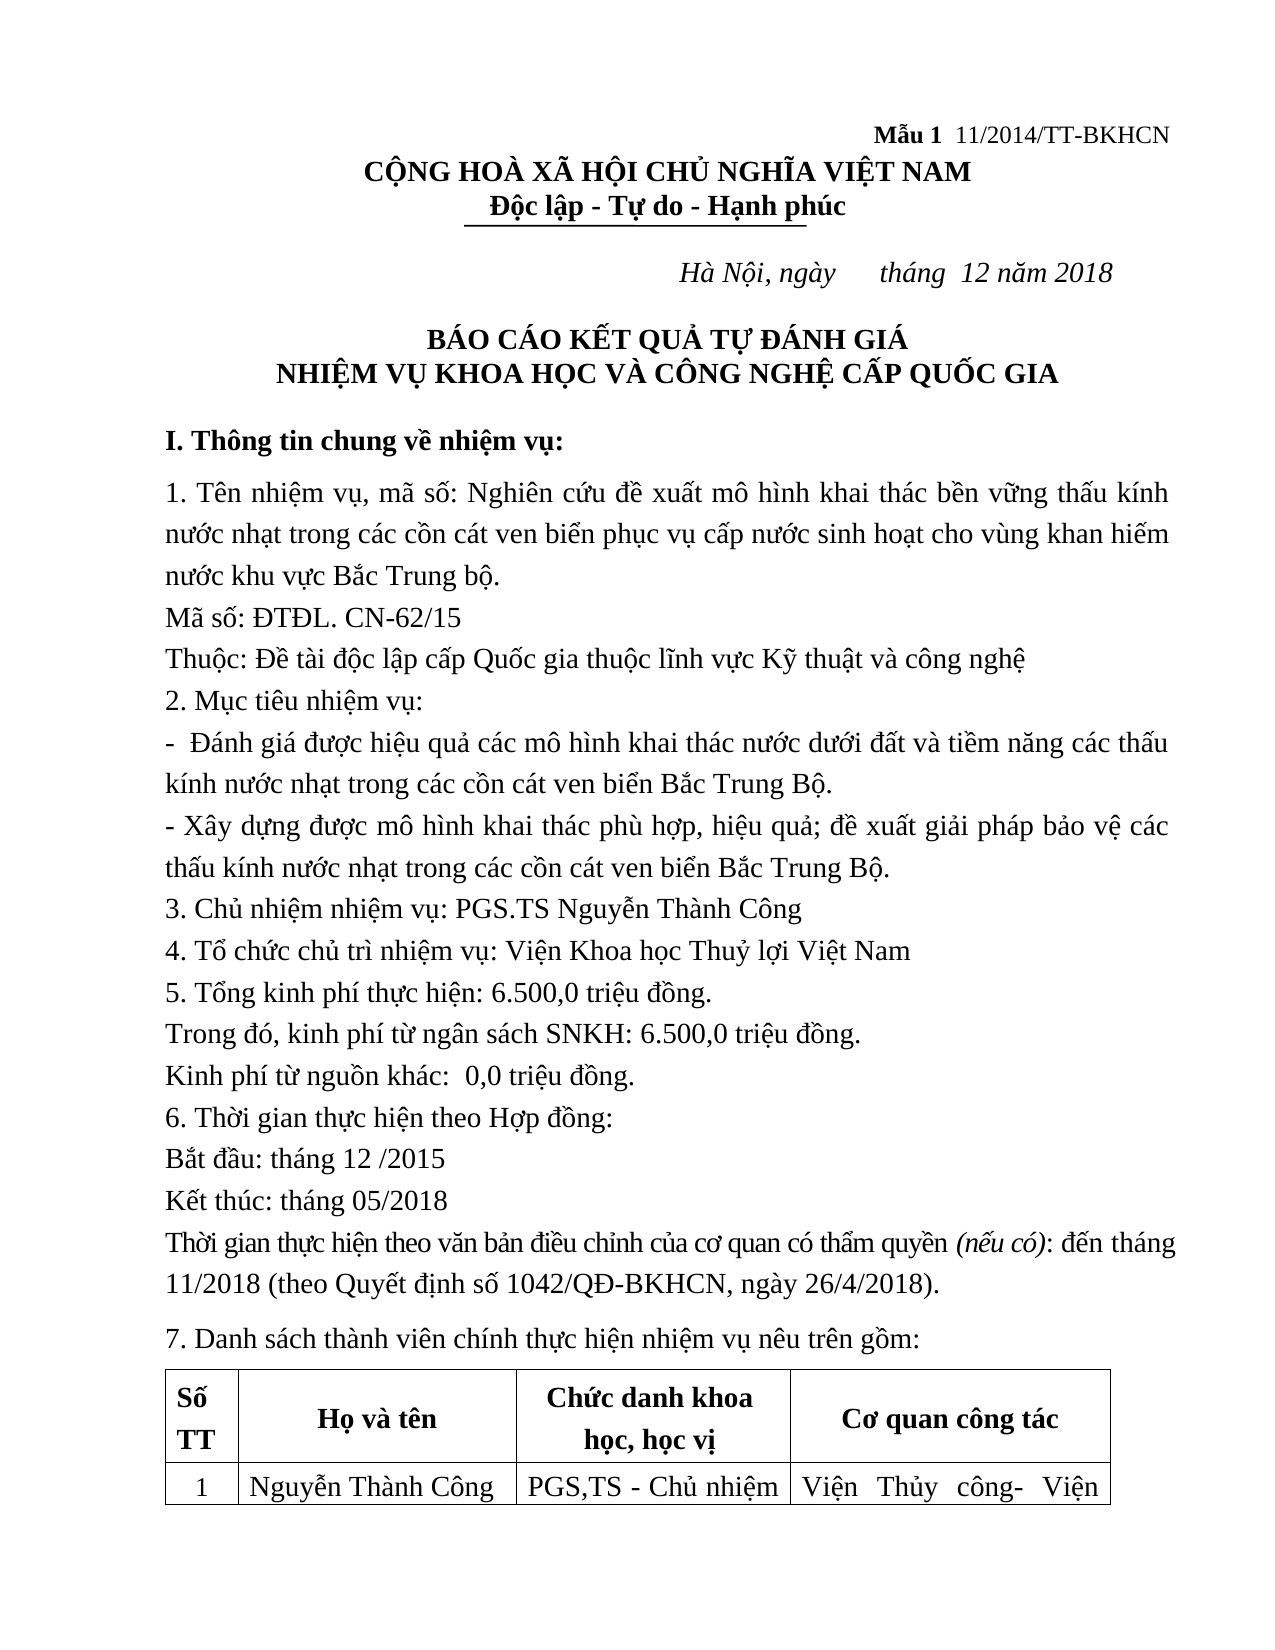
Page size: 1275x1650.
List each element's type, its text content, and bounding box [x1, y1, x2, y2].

text Trong đó, kinh phí từ ngân sách SNKH: 6.500,0 triệu đồng. [165, 1011, 1170, 1052]
text I. Thông tin chung về nhiệm vụ: [165, 423, 1170, 456]
text BÁO CÁO KẾT QUẢ TỰ ĐÁNH GIÁ [165, 322, 1170, 356]
text 7. Danh sách thành viên chính thực hiện nhiệm vụ nêu trên gồm: [165, 1315, 1170, 1356]
text 2. Mục tiêu nhiệm vụ: [165, 677, 1170, 719]
text Kinh phí từ nguồn khác: 0,0 triệu đồng. [165, 1052, 1170, 1094]
text Hà Nội, ngày tháng 12 năm 2018 [165, 255, 1170, 289]
text 6. Thời gian thực hiện theo Hợp đồng: [165, 1094, 1170, 1136]
text Thuộc: Đề tài độc lập cấp Quốc gia thuộc lĩnh vực Kỹ thuật và công nghệ [165, 636, 1170, 677]
table_header Cơ quan công tác [791, 1370, 1110, 1462]
text 4. Tổ chức chủ trì nhiệm vụ: Viện Khoa học Thuỷ lợi Việt Nam [165, 927, 1170, 969]
text - Xây dựng được mô hình khai thác phù hợp, hiệu quả; đề xuất giải pháp bảo vệ các thấu kính nước nhạt trong các cồn cát ven biển Bắc Trung Bộ. [165, 802, 1170, 886]
text NHIỆM VỤ KHOA HỌC VÀ CÔNG NGHỆ CẤP QUỐC GIA [165, 356, 1170, 389]
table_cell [791, 1463, 1110, 1504]
text Độc lập - Tự do - Hạnh phúc [165, 188, 1170, 222]
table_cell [517, 1463, 790, 1504]
text 3. Chủ nhiệm nhiệm vụ: PGS.TS Nguyễn Thành Công [165, 886, 1170, 927]
table_header Chức danh khoa học, học vị [517, 1370, 790, 1462]
text Thời gian thực hiện theo văn bản điều chỉnh của cơ quan có thẩm quyền (nếu có): đến tháng 11/2018 (theo Quyết định số 1042/QĐ-BKHCN, ngày 26/4/2018). [165, 1219, 1176, 1302]
table_header Số TT [166, 1370, 238, 1462]
table_cell 1 [166, 1463, 238, 1504]
text - Đánh giá được hiệu quả các mô hình khai thác nước dưới đất và tiềm năng các thấu kính nước nhạt trong các cồn cát ven biển Bắc Trung Bộ. [165, 719, 1170, 802]
text Mã số: ĐTĐL. CN-62/15 [165, 594, 1170, 636]
table_cell Nguyễn Thành Công [239, 1463, 516, 1504]
text Mẫu 1 11/2014/TT-BKHCN [165, 120, 1170, 149]
text CỘNG HOÀ XÃ HỘI CHỦ NGHĨA VIỆT NAM [165, 154, 1170, 188]
text 1. Tên nhiệm vụ, mã số: Nghiên cứu đề xuất mô hình khai thác bền vững thấu kính nước nhạt trong các cồn cát ven biển phục vụ cấp nước sinh hoạt cho vùng khan hiếm nước khu vực Bắc Trung bộ. [165, 469, 1170, 594]
text 5. Tổng kinh phí thực hiện: 6.500,0 triệu đồng. [165, 969, 1170, 1011]
text Kết thúc: tháng 05/2018 [165, 1177, 1170, 1219]
text Bắt đầu: tháng 12 /2015 [165, 1136, 1170, 1177]
table_header Họ và tên [239, 1370, 516, 1462]
